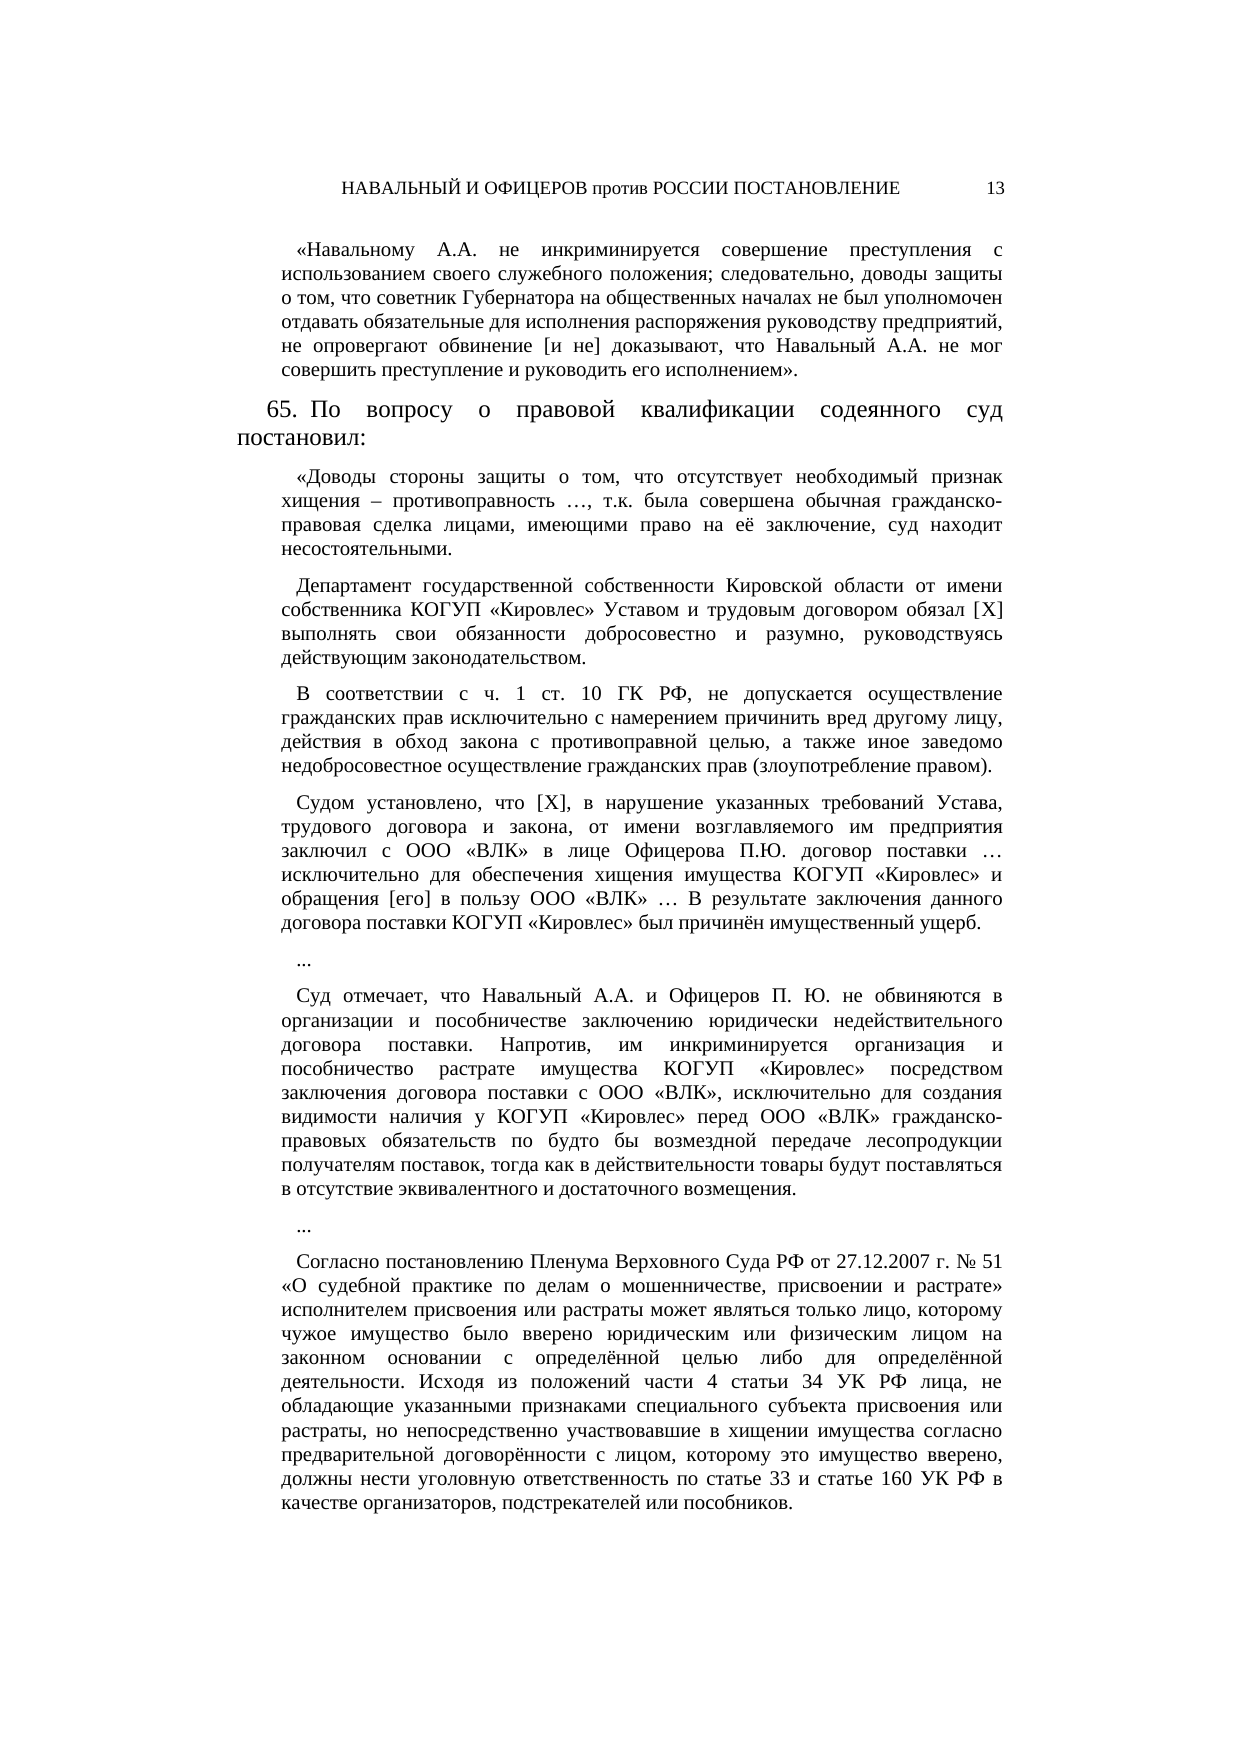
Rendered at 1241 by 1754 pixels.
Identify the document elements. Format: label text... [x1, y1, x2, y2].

text Департамент государственной собственности Кировской области от имени собственника КОГУП «Кировлес» Уставом и трудовым договором обязал [X] выполнять свои обязанности добросовестно и разумно, руководствуясь действующим законодательством. [281, 572, 1003, 669]
text ... [281, 1212, 1003, 1237]
text Судом установлено, что [X], в нарушение указанных требований Устава, трудового договора и закона, от имени возглавляемого им предприятия заключил с ООО «ВЛК» в лице Офицерова П.Ю. договор поставки … исключительно для обеспечения хищения имущества КОГУП «Кировлес» и обращения [его] в пользу ООО «ВЛК» … В результате заключения данного договора поставки КОГУП «Кировлес» был причинён имущественный ущерб. [281, 790, 1003, 934]
text Суд отмечает, что Навальный А.А. и Офицеров П. Ю. не обвиняются в организации и пособничестве заключению юридически недействительного договора поставки. Напротив, им инкриминируется организация и пособничество растрате имущества КОГУП «Кировлес» посредством заключения договора поставки с ООО «ВЛК», исключительно для создания видимости наличия у КОГУП «Кировлес» перед ООО «ВЛК» гражданско-правовых обязательств по будто бы возмездной передаче лесопродукции получателям поставок, тогда как в действительности товары будут поставляться в отсутствие эквивалентного и достаточного возмещения. [281, 983, 1003, 1200]
text В соответствии с ч. 1 ст. 10 ГК РФ, не допускается осуществление гражданских прав исключительно с намерением причинить вред другому лицу, действия в обход закона с противоправной целью, а также иное заведомо недобросовестное осуществление гражданских прав (злоупотребление правом). [281, 681, 1003, 777]
text 65. По вопросу о правовой квалификации содеянного суд постановил: [237, 394, 1003, 451]
text ... [281, 947, 1003, 971]
text «Навальному А.А. не инкриминируется совершение преступления с использованием своего служебного положения; следовательно, доводы защиты о том, что советник Губернатора на общественных началах не был уполномочен отдавать обязательные для исполнения распоряжения руководству предприятий, не опровергают обвинение [и не] доказывают, что Навальный А.А. не мог совершить преступление и руководить его исполнением». [281, 237, 1003, 381]
text «Доводы стороны защиты о том, что отсутствует необходимый признак хищения – противоправность …, т.к. была совершена обычная гражданско-правовая сделка лицами, имеющими право на её заключение, суд находит несостоятельными. [281, 464, 1003, 560]
text Согласно постановлению Пленума Верховного Суда РФ от 27.12.2007 г. № 51 «О судебной практике по делам о мошенничестве, присвоении и растрате» исполнителем присвоения или растраты может являться только лицо, которому чужое имущество было вверено юридическим или физическим лицом на законном основании с определённой целью либо для определённой деятельности. Исходя из положений части 4 статьи 34 УК РФ лица, не обладающие указанными признаками специального субъекта присвоения или растраты, но непосредственно участвовавшие в хищении имущества согласно предварительной договорённости с лицом, которому это имущество вверено, должны нести уголовную ответственность по статье 33 и статье 160 УК РФ в качестве организаторов, подстрекателей или пособников. [281, 1249, 1003, 1514]
